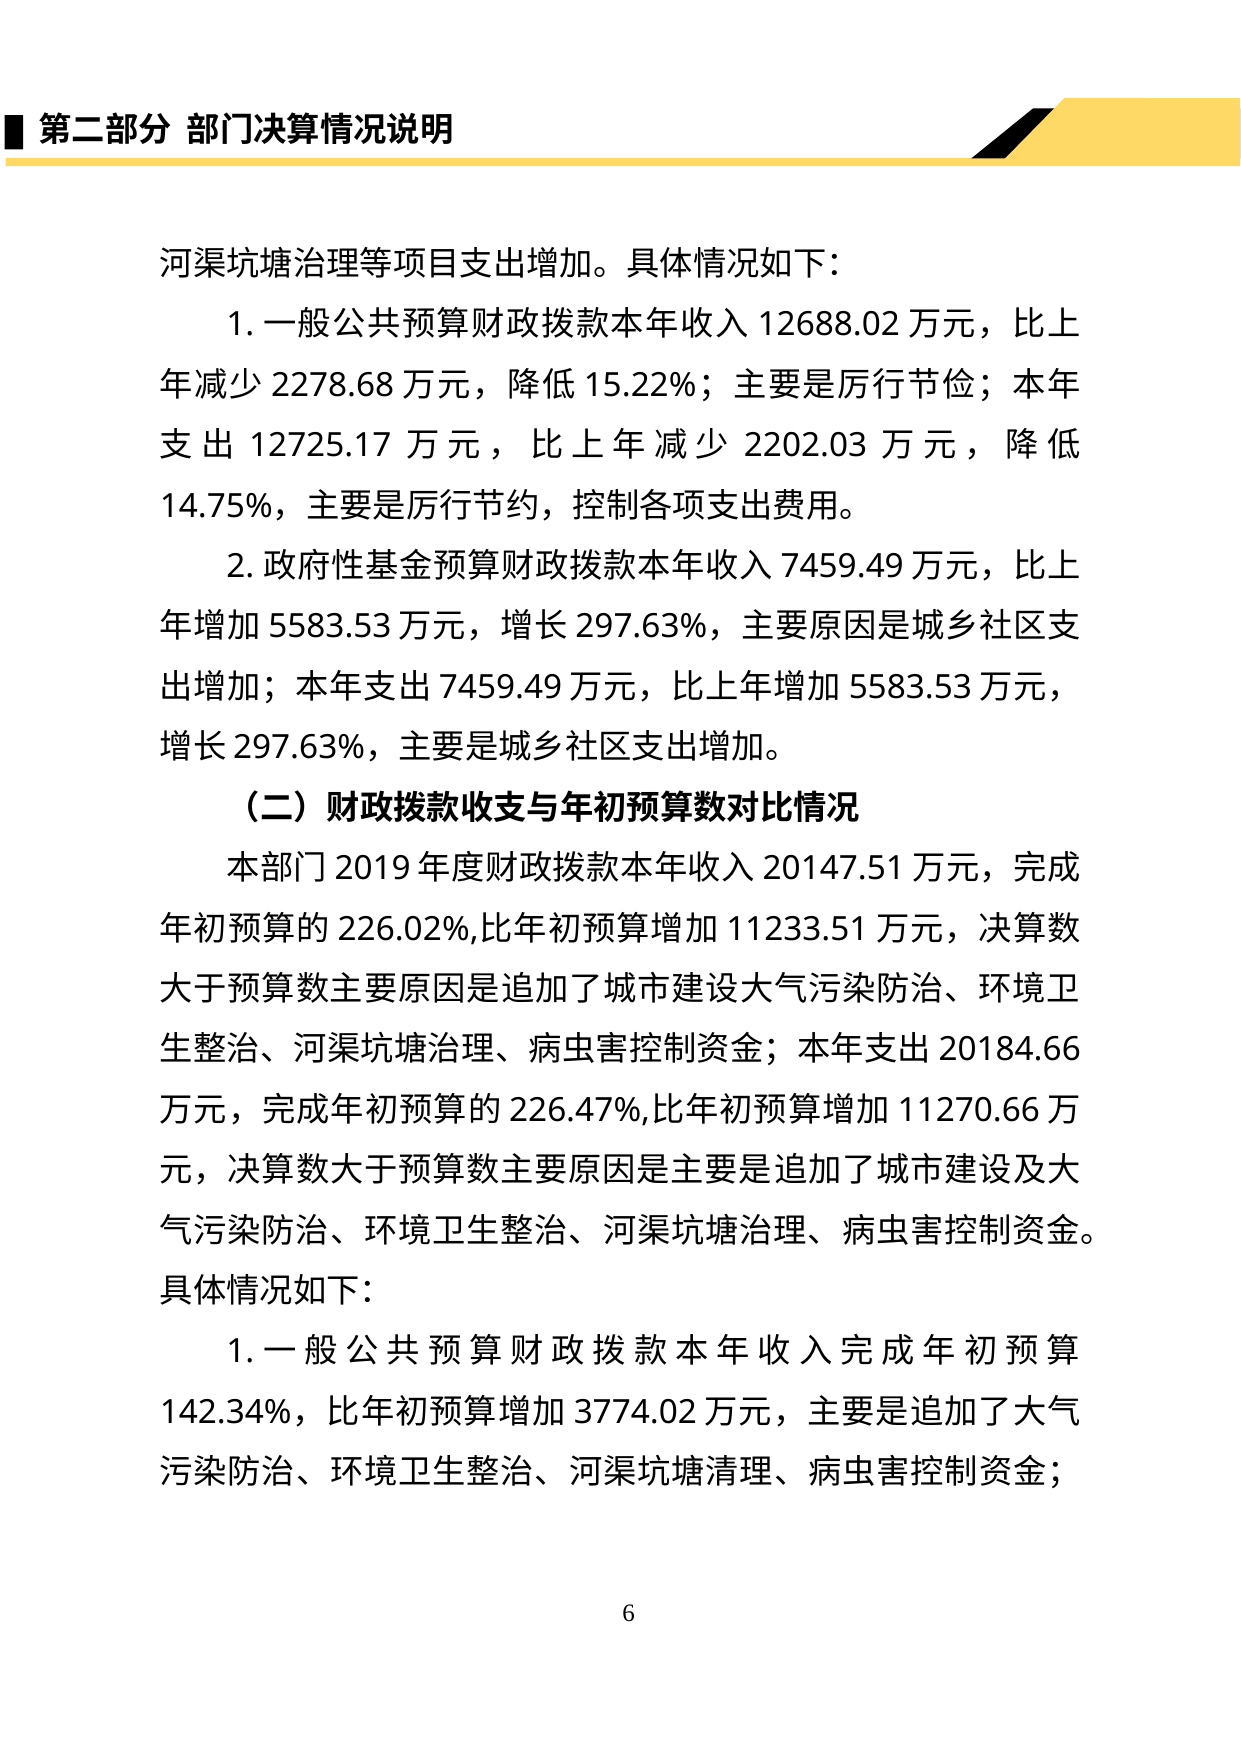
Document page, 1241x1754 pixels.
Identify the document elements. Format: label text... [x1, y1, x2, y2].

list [159, 1314, 1081, 1496]
text （二）财政拨款收支与年初预算数对比情况 [159, 771, 1081, 831]
list 一般公共预算财政拨款本年收入12688.02万元，比上年减少2278.68万元，降低15.22%；主要是厉行节俭；本年支出12725.17万元，比上年减少2202.03万元，降低14.75%，主要是厉行节约，控制各项支出费用。 [159, 287, 1081, 529]
list 政府性基金预算财政拨款本年收入7459.49万元，比上年增加5583.53万元，增长297.63%，主要原因是城乡社区支出增加；本年支出7459.49万元，比上年增加5583.53万元，增长297.63%，主要是城乡社区支出增加。 [159, 529, 1081, 771]
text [159, 227, 1081, 287]
text 本部门2019年度财政拨款本年收入20147.51万元，完成年初预算的226.02%,比年初预算增加11233.51万元，决算数大于预算数主要原因是追加了城市建设大气污染防治、环境卫生整治、河渠坑塘治理、病虫害控制资金；本年支出20184.66万元，完成年初预算的226.47%,比年初预算增加11270.66万元，决算数大于预算数主要原因是主要是追加了城市建设及大气污染防治、环境卫生整治、河渠坑塘治理、病虫害控制资金。具体情况如下： [159, 831, 1081, 1314]
